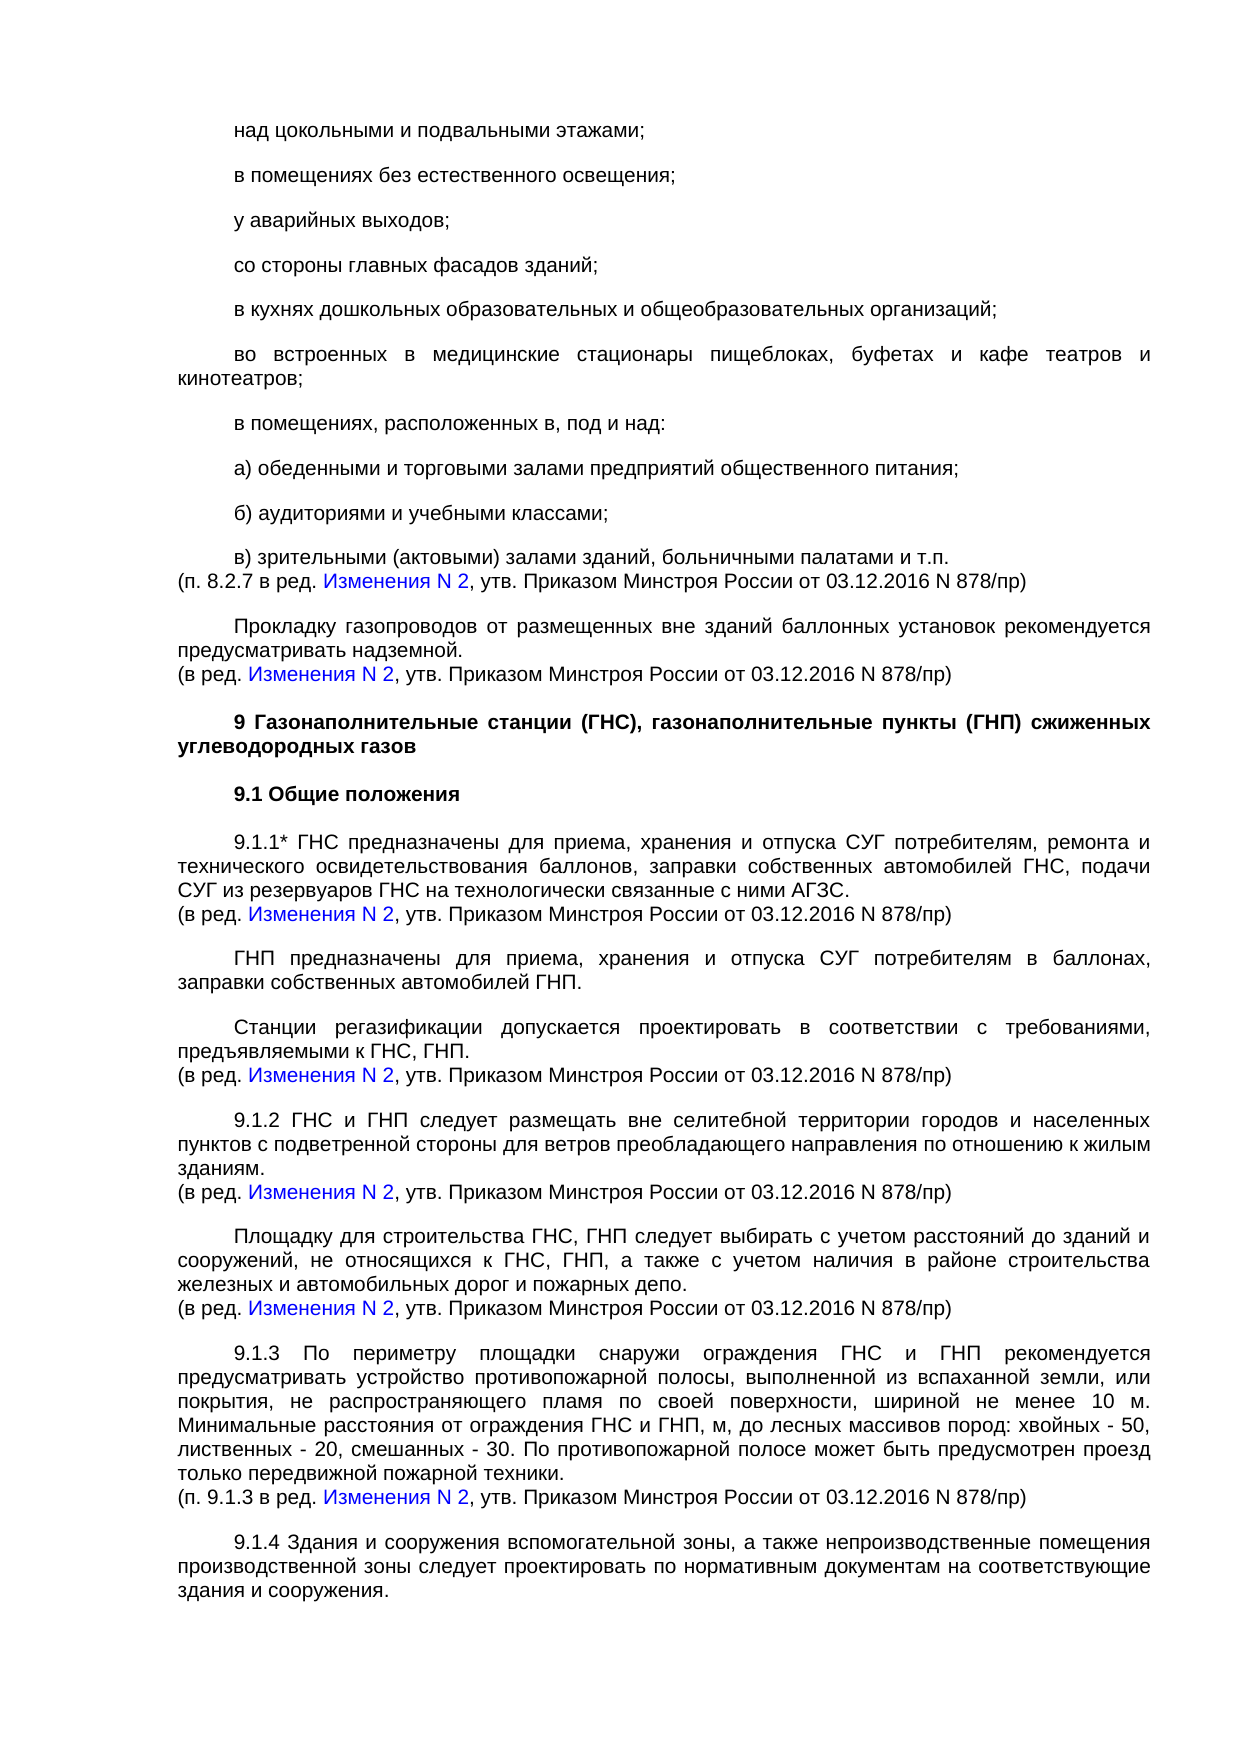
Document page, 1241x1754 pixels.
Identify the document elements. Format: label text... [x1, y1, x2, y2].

text Прокладку газопроводов от размещенных вне зданий баллонных установок рекомендуется предусматривать надземной. [177, 614, 1152, 662]
text (п. 9.1.3 в ред. Изменения N 2, утв. Приказом Минстроя России от 03.12.2016 N 878/пр) [177, 1485, 1152, 1509]
text 9.1.1* ГНС предназначены для приема, хранения и отпуска СУГ потребителям, ремонта и технического освидетельствования баллонов, заправки собственных автомобилей ГНС, подачи СУГ из резервуаров ГНС на технологически связанные с ними АГЗС. [177, 829, 1152, 901]
text в кухнях дошкольных образовательных и общеобразовательных организаций; [177, 297, 1152, 321]
text (в ред. Изменения N 2, утв. Приказом Минстроя России от 03.12.2016 N 878/пр) [177, 1296, 1152, 1320]
text во встроенных в медицинские стационары пищеблоках, буфетах и кафе театров и кинотеатров; [177, 342, 1152, 390]
text Площадку для строительства ГНС, ГНП следует выбирать с учетом расстояний до зданий и сооружений, не относящихся к ГНС, ГНП, а также с учетом наличия в районе строительства железных и автомобильных дорог и пожарных депо. [177, 1224, 1152, 1296]
text б) аудиториями и учебными классами; [177, 500, 1152, 524]
text (в ред. Изменения N 2, утв. Приказом Минстроя России от 03.12.2016 N 878/пр) [177, 1179, 1152, 1203]
text 9.1.3 По периметру площадки снаружи ограждения ГНС и ГНП рекомендуется предусматривать устройство противопожарной полосы, выполненной из вспаханной земли, или покрытия, не распространяющего пламя по своей поверхности, шириной не менее 10 м. Минимальные расстояния от ограждения ГНС и ГНП, м, до лесных массивов пород: хвойных - 50, лиственных - 20, смешанных - 30. По противопожарной полосе может быть предусмотрен проезд только передвижной пожарной техники. [177, 1341, 1152, 1485]
text со стороны главных фасадов зданий; [177, 252, 1152, 276]
text в помещениях без естественного освещения; [177, 163, 1152, 187]
text а) обеденными и торговыми залами предприятий общественного питания; [177, 456, 1152, 479]
text у аварийных выходов; [177, 208, 1152, 232]
text в) зрительными (актовыми) залами зданий, больничными палатами и т.п. [177, 545, 1152, 569]
text 9.1.4 Здания и сооружения вспомогательной зоны, а также непроизводственные помещения производственной зоны следует проектировать по нормативным документам на соответствующие здания и сооружения. [177, 1529, 1152, 1601]
title 9 Газонаполнительные станции (ГНС), газонаполнительные пункты (ГНП) сжиженных углеводородных газов [177, 710, 1152, 758]
text в помещениях, расположенных в, под и над: [177, 411, 1152, 435]
text (в ред. Изменения N 2, утв. Приказом Минстроя России от 03.12.2016 N 878/пр) [177, 1063, 1152, 1087]
title 9.1 Общие положения [177, 782, 1152, 806]
text (в ред. Изменения N 2, утв. Приказом Минстроя России от 03.12.2016 N 878/пр) [177, 662, 1152, 686]
text 9.1.2 ГНС и ГНП следует размещать вне селитебной территории городов и населенных пунктов с подветренной стороны для ветров преобладающего направления по отношению к жилым зданиям. [177, 1108, 1152, 1179]
text Станции регазификации допускается проектировать в соответствии с требованиями, предъявляемыми к ГНС, ГНП. [177, 1015, 1152, 1063]
text ГНП предназначены для приема, хранения и отпуска СУГ потребителям в баллонах, заправки собственных автомобилей ГНП. [177, 946, 1152, 994]
text (п. 8.2.7 в ред. Изменения N 2, утв. Приказом Минстроя России от 03.12.2016 N 878/пр) [177, 569, 1152, 593]
text (в ред. Изменения N 2, утв. Приказом Минстроя России от 03.12.2016 N 878/пр) [177, 901, 1152, 925]
text над цокольными и подвальными этажами; [177, 118, 1152, 142]
